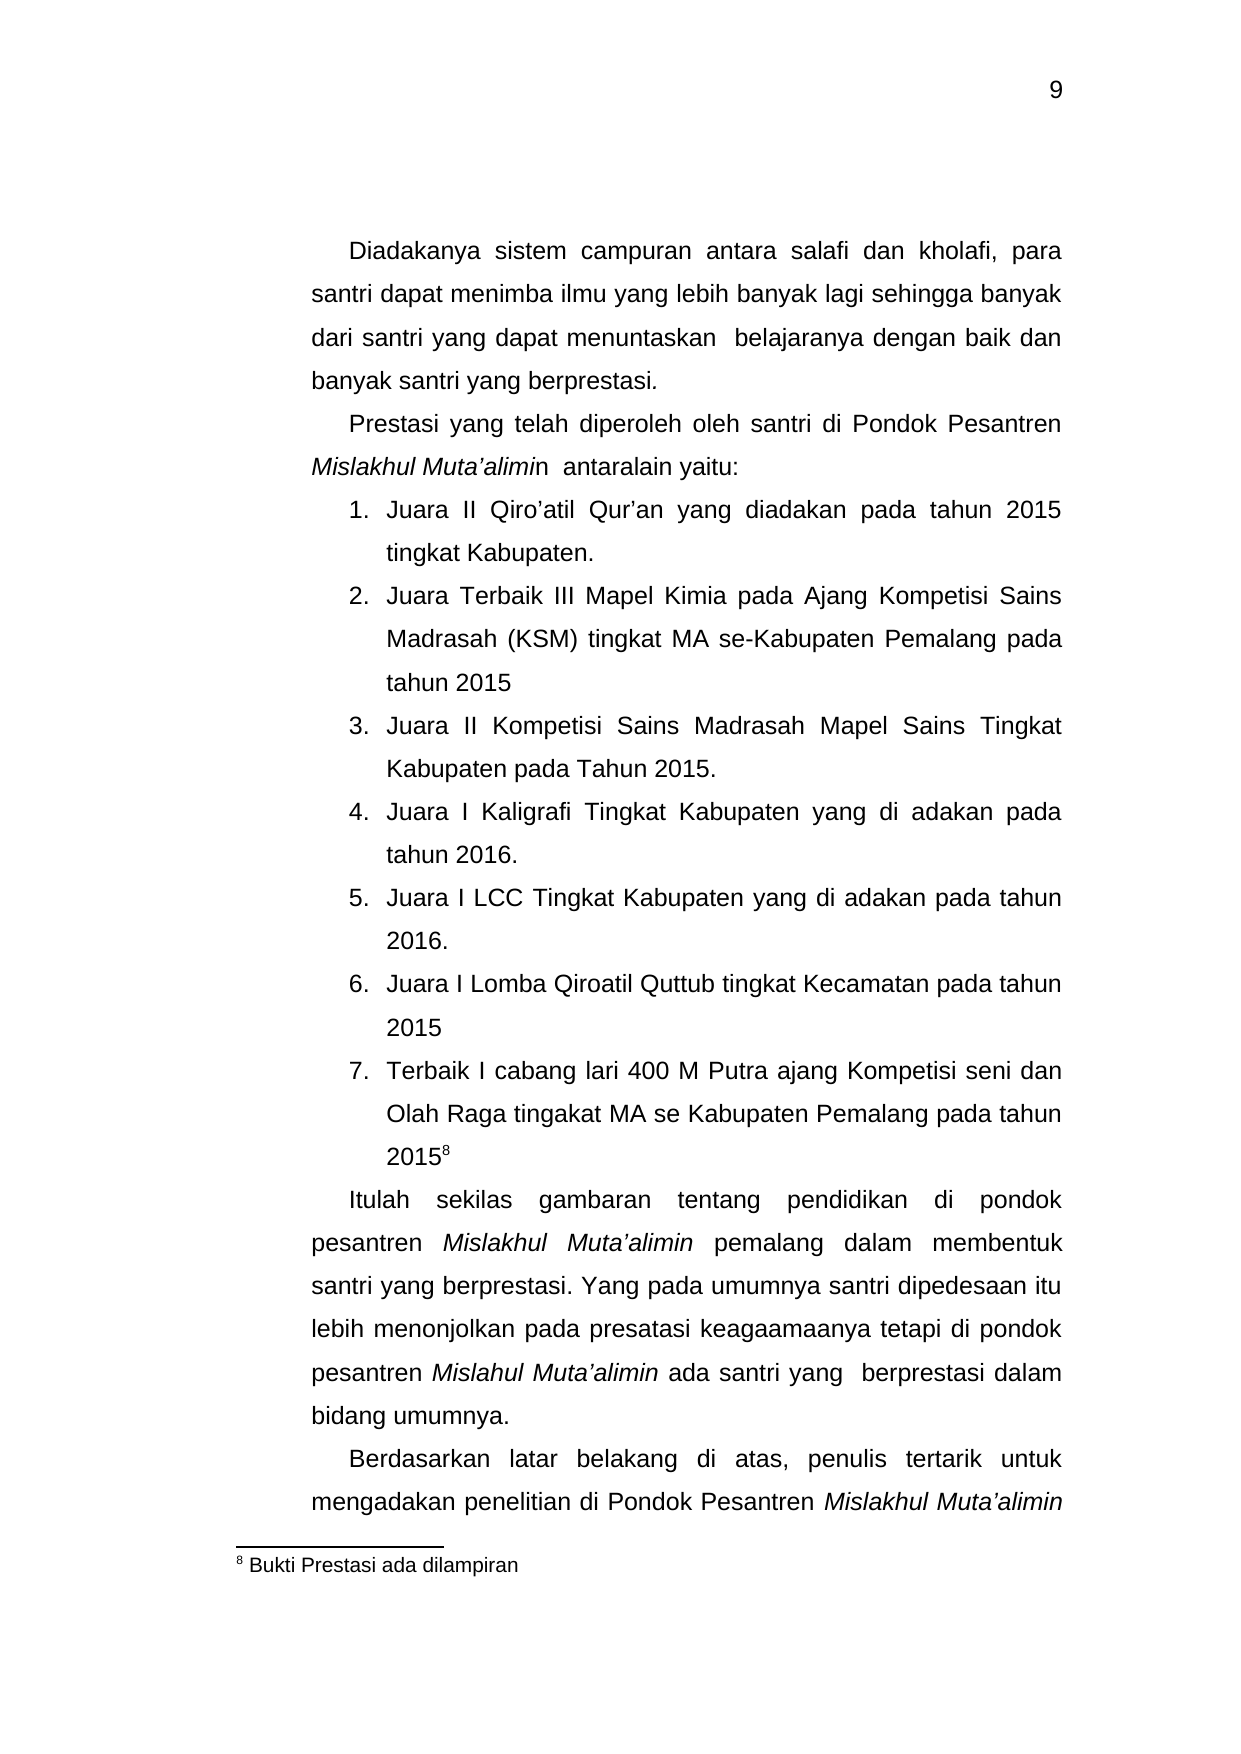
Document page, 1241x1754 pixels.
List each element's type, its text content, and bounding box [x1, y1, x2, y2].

list Juara II Kompetisi Sains Madrasah Mapel Sains Tingkat Kabupaten pada Tahun 2015. [349, 711, 1063, 782]
list Juara I LCC Tingkat Kabupaten yang di adakan pada tahun 2016. [349, 883, 1063, 955]
list Terbaik I cabang lari 400 M Putra ajang Kompetisi seni dan Olah Raga tingakat MA se Kabupaten Pemalang pada tahun 2015 [349, 1056, 1063, 1171]
list Juara I Lomba Qiroatil Quttub tingkat Kecamatan pada tahun 2015 [349, 969, 1063, 1041]
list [311, 1444, 1063, 1516]
list Prestasi yang telah diperoleh oleh santri di Pondok Pesantren Mislakhul Muta’alimin antaralain yaitu: [311, 409, 1063, 481]
list Diadakanya sistem campuran antara salafi dan kholafi, para santri dapat menimba ilmu yang lebih banyak lagi sehingga banyak dari santri yang dapat menuntaskan belajaranya dengan baik dan banyak santri yang berprestasi. [311, 236, 1063, 394]
list Juara II Qiro’atil Qur’an yang diadakan pada tahun 2015 tingkat Kabupaten. [349, 495, 1063, 567]
list Itulah sekilas gambaran tentang pendidikan di pondok pesantren Mislakhul Muta’alimin pemalang dalam membentuk santri yang berprestasi. Yang pada umumnya santri dipedesaan itu lebih menonjolkan pada presatasi keagaamaanya tetapi di pondok pesantren Mislahul Muta’alimin ada santri yang berprestasi dalam bidang umumnya. [311, 1185, 1063, 1429]
list Juara Terbaik III Mapel Kimia pada Ajang Kompetisi Sains Madrasah (KSM) tingkat MA se-Kabupaten Pemalang pada tahun 2015 [349, 581, 1063, 696]
list Juara I Kaligrafi Tingkat Kabupaten yang di adakan pada tahun 2016. [349, 797, 1063, 869]
